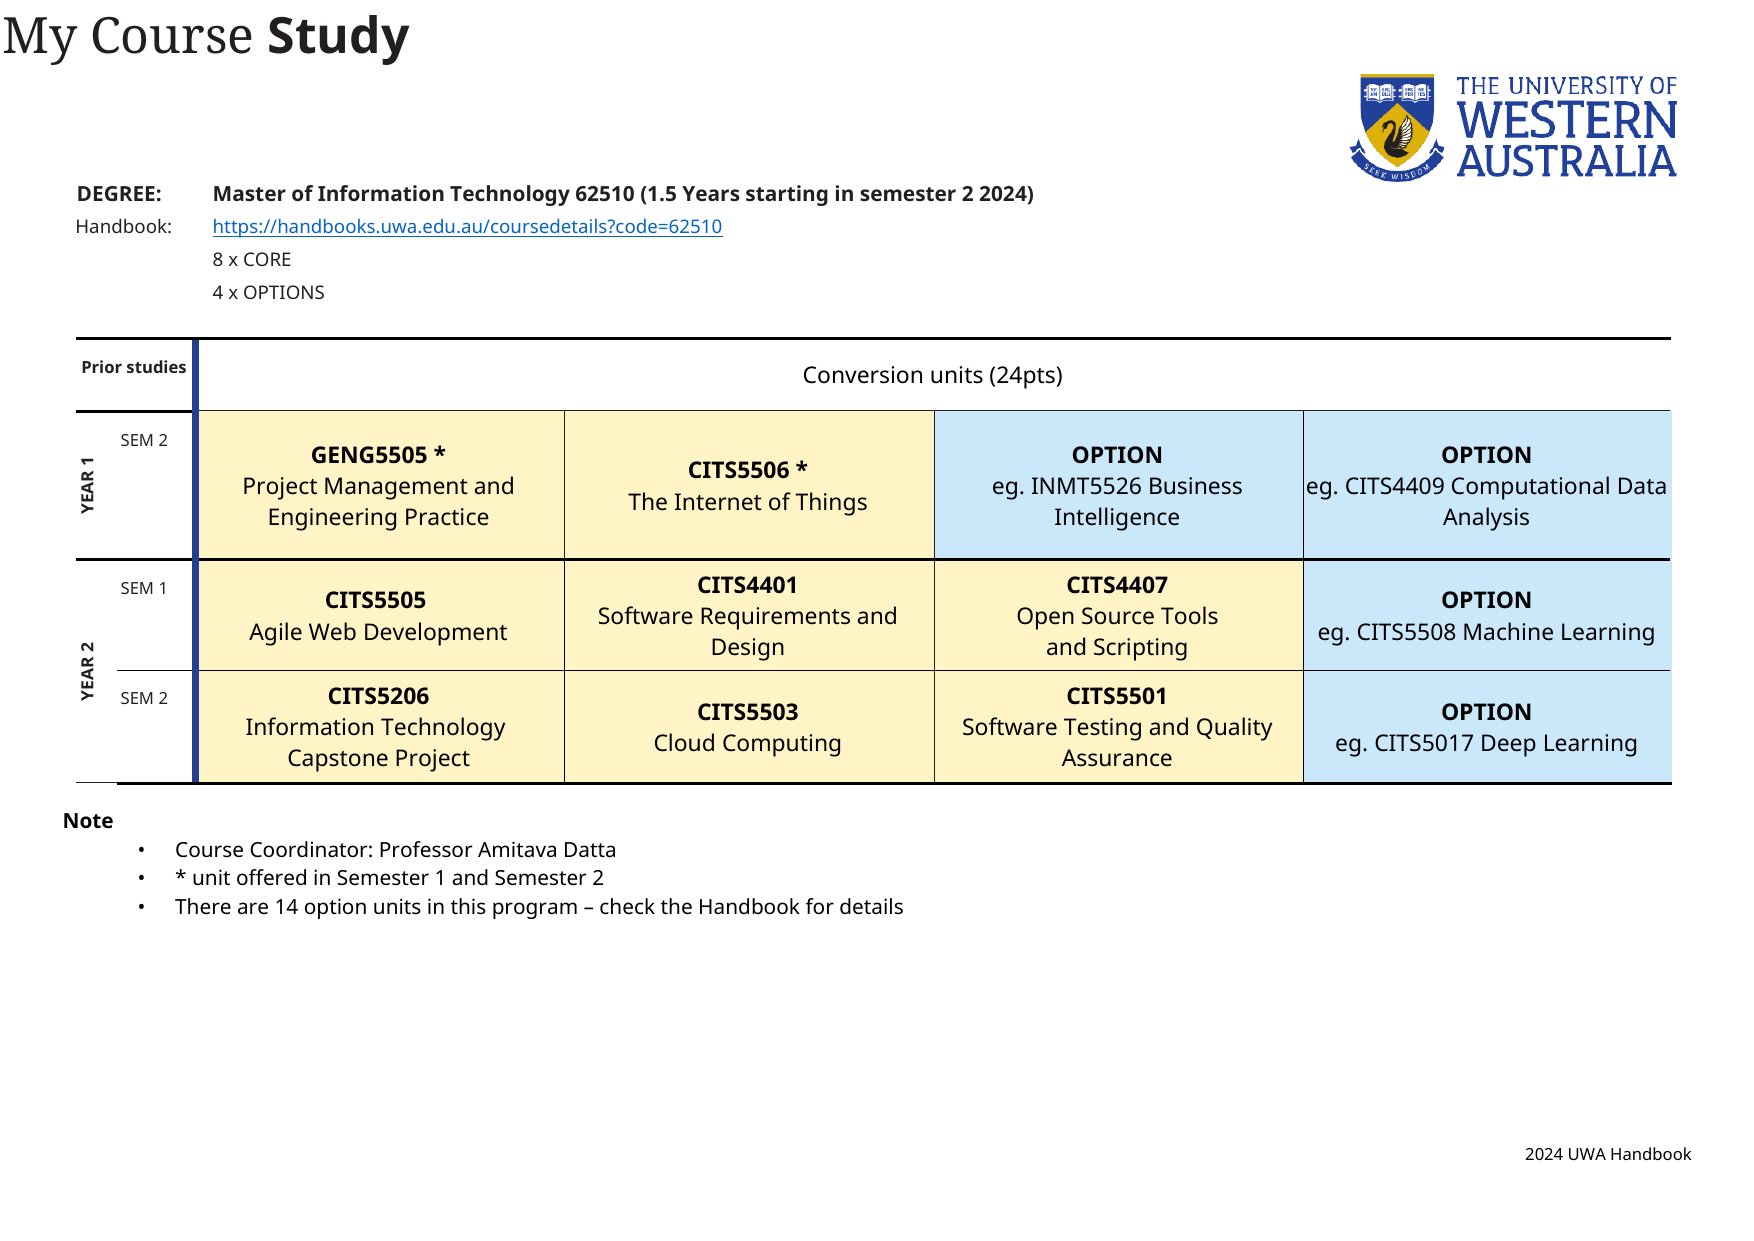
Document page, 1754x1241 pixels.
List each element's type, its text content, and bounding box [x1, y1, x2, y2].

table_cell CITS5206 Information Technology Capstone Project [199, 671, 564, 782]
picture [1650, 77, 1677, 94]
table_cell CITS5501 Software Testing and Quality Assurance [935, 671, 1303, 782]
picture [1457, 77, 1499, 94]
table_cell GENG5505 * Project Management and Engineering Practice [199, 411, 564, 558]
table_cell YEAR 2 [76, 561, 117, 782]
table_cell CITS5503 Cloud Computing [565, 671, 934, 782]
table_cell CITS4407 Open Source Tools and Scripting [935, 561, 1303, 670]
table_cell OPTION eg. CITS4409 Computational Data Analysis [1304, 410, 1672, 558]
list Course Coordinator: Professor Amitava Datta [137, 835, 1691, 863]
table_cell SEM 2 [117, 671, 192, 782]
table_cell OPTION eg. INMT5526 Business Intelligence [935, 411, 1303, 558]
picture [1544, 77, 1579, 94]
table_header Prior studies [76, 340, 192, 410]
picture [1644, 101, 1677, 138]
list * unit offered in Semester 1 and Semester 2 [137, 863, 1691, 892]
subtitle DEGREE: Master of Information Technology 62510 (1.5 Years starting in semester 2 2024) [76, 181, 1691, 207]
table_header Conversion units (24pts) [199, 340, 1671, 410]
picture [1509, 77, 1523, 94]
table_cell CITS5506 * The Internet of Things [565, 411, 934, 558]
table_cell SEM 1 [117, 561, 192, 670]
text 4 x OPTIONS [75, 279, 1691, 304]
text Note [62, 785, 1691, 835]
picture [1531, 100, 1584, 138]
table_cell SEM 2 [117, 413, 192, 558]
table_cell CITS5505 Agile Web Development [199, 561, 564, 670]
table_cell YEAR 1 [76, 413, 117, 558]
table_cell OPTION eg. CITS5017 Deep Learning [1304, 670, 1672, 782]
picture [1614, 101, 1641, 138]
picture [1349, 74, 1444, 181]
text Handbook: https://handbooks.uwa.edu.au/coursedetails?code=62510 [75, 214, 1691, 239]
picture [1526, 77, 1541, 94]
table_cell CITS4401 Software Requirements and Design [565, 561, 934, 670]
table_cell OPTION eg. CITS5508 Machine Learning [1304, 558, 1672, 670]
picture [1581, 76, 1643, 94]
text 8 x CORE [137, 246, 1691, 272]
list There are 14 option units in this program – check the Handbook for details [137, 892, 1691, 983]
